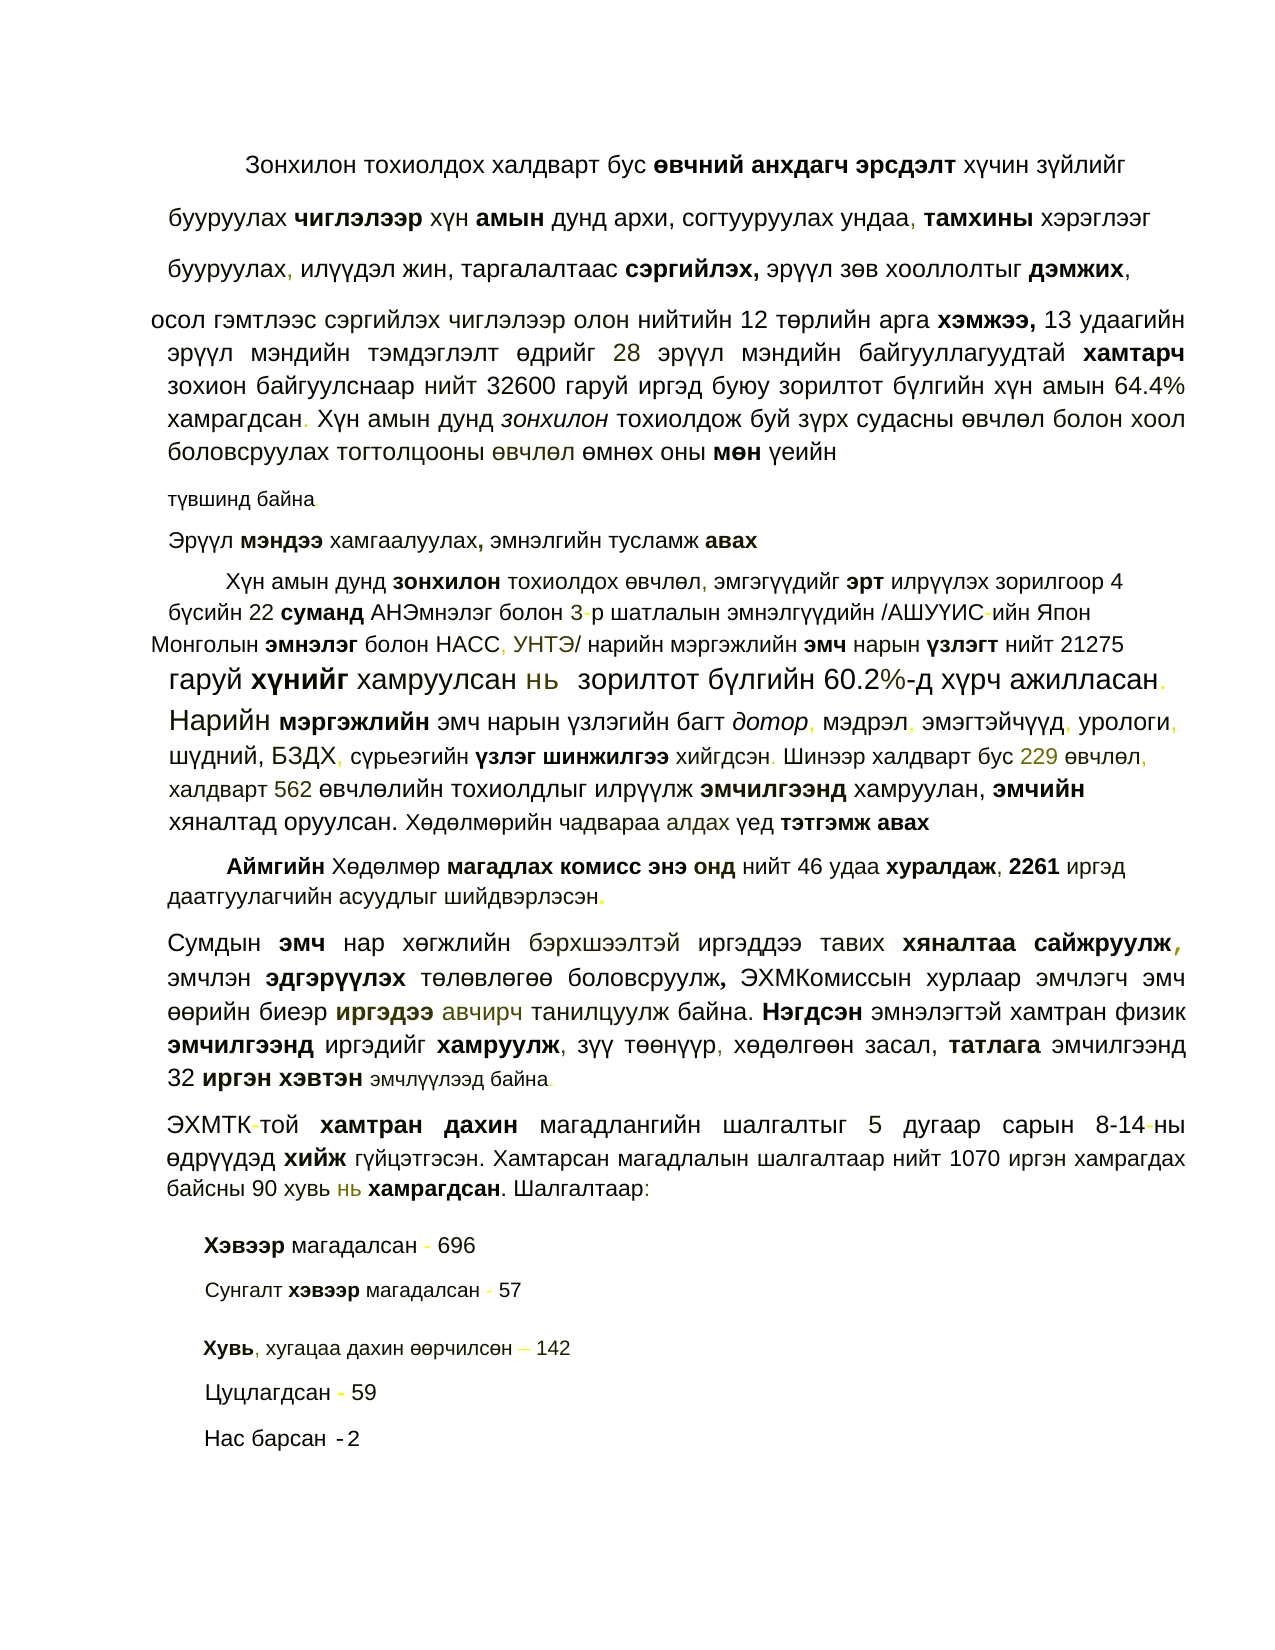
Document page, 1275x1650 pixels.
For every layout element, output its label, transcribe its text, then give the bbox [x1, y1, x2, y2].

text Зонхилон тохиолдох халдварт бус өвчний анхдагч эрсдэлт хүчин зүйлийг [245, 150, 1187, 179]
text Хувь, хугацаа дахин өөрчилсөн – 142 [203, 1335, 644, 1359]
text ЭХМТК-той хамтран дахин магадлангийн шалгалтыг 5 дугаар сарын 8-14-ны өдрүүдэд хийж гүйцэтгэсэн. Хамтарсан магадлалын шалгалтаар нийт 1070 иргэн хамрагдах байсны 90 хувь нь хамрагдсан. Шалгалтаар: [166, 1109, 1186, 1202]
text бууруулах, илүүдэл жин, таргалалтаас сэргийлэх, эрүүл зөв хооллолтыг дэмжих, [167, 254, 1184, 283]
text Хүн амын дунд зонхилон тохиолдох өвчлөл, эмгэгүүдийг эрт илрүүлэх зорилгоор 4 бүсийн 22 суманд АНЭмнэлэг болон 3-р шатлалын эмнэлгүүдийн /АШУҮИС-ийн Япон [168, 568, 1186, 627]
text осол гэмтлээс сэргийлэх чиглэлээр олон нийтийн 12 төрлийн арга хэмжээ, 13 удаагийн эрүүл мэндийн тэмдэглэлт өдрийг 28 эрүүл мэндийн байгууллагуудтай хамтарч зохион байгуулснаар нийт 32600 гаруй иргэд буюу зорилтот бүлгийн хүн амын 64.4% хамрагдсан. Хүн амын дунд зонхилон тохиолдож буй зүрх судасны өвчлөл болон хоол боловсруулах тогтолцооны өвчлөл өмнөх оны мөн үеийн [151, 305, 1185, 466]
text Цуцлагдсан - 59 [204, 1379, 421, 1405]
text Сунгалт хэвээр магадалсан - 57 [204, 1278, 593, 1302]
text бууруулах чиглэлээр хүн амын дунд архи, согтууруулах ундаа, тамхины хэрэглээг [168, 202, 1186, 231]
text Хэвээр магадалсан - 696 [203, 1232, 517, 1258]
text Сумдын эмч нар хөгжлийн бэрхшээлтэй иргэддээ тавих хяналтаа сайжруулж, эмчлэн эдгэрүүлэх төлөвлөгөө боловсруулж, ЭХМКомиссын хурлаар эмчлэгч эмч өөрийн биеэр иргэдээ авчирч танилцуулж байна. Нэгдсэн эмнэлэгтэй хамтран физик эмчилгээнд иргэдийг хамруулж, зүү төөнүүр, хөдөлгөөн засал, татлага эмчилгээнд 32 иргэн хэвтэн эмчлүүлээд байна. [167, 928, 1186, 1091]
text Нас барсан -2 [204, 1424, 405, 1453]
text Монголын эмнэлэг болон НАСС, УНТЭ/ нарийн мэргэжлийн эмч нарын үзлэгт нийт 21275 гаруй хүнийг хамруулсан нь зорилтот бүлгийн 60.2%-д хүрч ажилласан. Нарийн мэргэжлийн эмч нарын үзлэгийн багт дотор, мэдрэл, эмэгтэйчүүд, урологи, шүдний, БЗДХ, сүрьеэгийн үзлэг шинжилгээ хийгдсэн. Шинээр халдварт бус 229 өвчлөл, халдварт 562 өвчлөлийн тохиолдлыг илрүүлж эмчилгээнд хамруулан, эмчийн хяналтад оруулсан. Хөдөлмөрийн чадвараа алдах үед тэтгэмж авах [151, 631, 1186, 836]
text түвшинд байна. [167, 487, 392, 511]
text Эрүүл мэндээ хамгаалуулах, эмнэлгийн тусламж авах [168, 527, 791, 553]
text Аймгийн Хөдөлмөр магадлах комисс энэ онд нийт 46 удаа хуралдаж, 2261 иргэд даатгуулагчийн асуудлыг шийдвэрлэсэн. [167, 853, 1186, 909]
